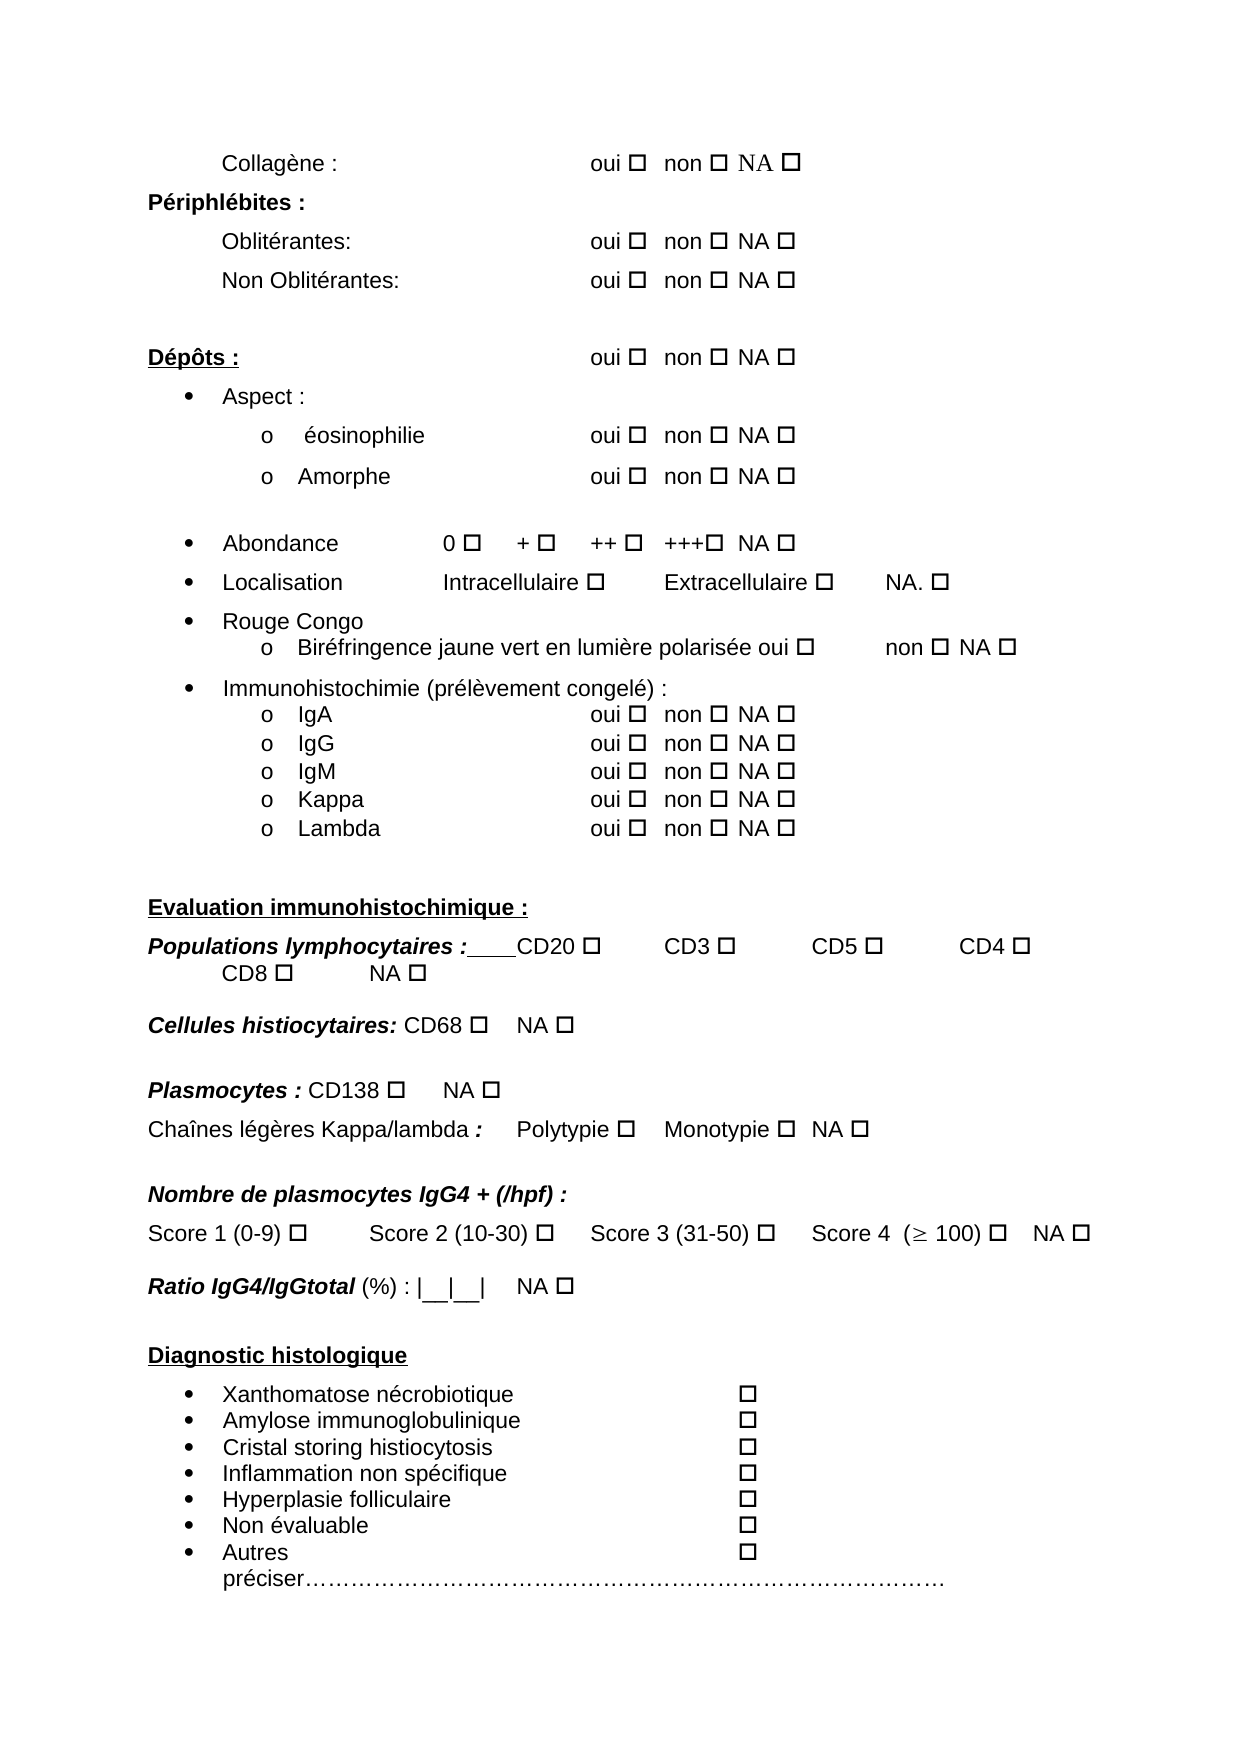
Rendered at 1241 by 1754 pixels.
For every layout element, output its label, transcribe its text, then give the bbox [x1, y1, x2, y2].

list Inflammation non spécifique [185, 1460, 1093, 1486]
text Populations lymphocytaires : CD20 CD3 CD5 CD4 CD8 NA [148, 933, 1093, 986]
text Ratio IgG4/IgGtotal (%) : |__|__| NA [148, 1273, 1093, 1303]
list IgG oui non NA [260, 729, 1093, 758]
text Périphlébites : [148, 189, 1093, 215]
list Lambda oui non NA [260, 814, 1093, 843]
list IgM oui non NA [260, 758, 1093, 786]
text Plasmocytes : CD138 NA [148, 1077, 1093, 1104]
text Collagène : oui non NA [148, 148, 1093, 176]
list Localisation Intracellulaire Extracellulaire NA. [185, 569, 1093, 595]
list Non évaluable [185, 1512, 1093, 1539]
text Score 1 (0-9) Score 2 (10-30) Score 3 (31-50) Score 4 ( 100) NA [148, 1220, 1093, 1247]
list Hyperplasie folliculaire [185, 1486, 1093, 1512]
list Amorphe oui non NA [260, 463, 1093, 491]
text Diagnostic histologique [148, 1342, 1018, 1368]
list éosinophilie oui non NA [260, 422, 1093, 450]
text Dépôts : oui non NA [148, 344, 1093, 371]
list Abondance 0 + ++ +++ NA [185, 530, 1093, 556]
text Cellules histiocytaires: CD68 NA [148, 1012, 1093, 1038]
list Amylose immunoglobulinique [185, 1407, 1093, 1433]
list Autres préciser………………………………………………………………………… [185, 1539, 1093, 1592]
list Xanthomatose nécrobiotique [185, 1381, 1093, 1407]
text Oblitérantes: oui non NA [148, 228, 1093, 254]
text Nombre de plasmocytes IgG4 + (/hpf) : [148, 1181, 1093, 1208]
list Aspect : [185, 383, 1093, 409]
list Cristal storing histiocytosis [185, 1433, 1093, 1460]
list Kappa oui non NA [260, 786, 1093, 814]
list Biréfringence jaune vert en lumière polarisée oui non NA [260, 634, 1093, 662]
text Evaluation immunohistochimique : [148, 894, 1093, 921]
list Immunohistochimie (prélèvement congelé) : [185, 675, 1093, 701]
list Rouge Congo [185, 608, 1093, 634]
text Chaînes légères Kappa/lambda : Polytypie Monotypie NA [148, 1116, 1093, 1143]
list IgA oui non NA [260, 701, 1093, 729]
text Non Oblitérantes: oui non NA [148, 267, 1093, 293]
